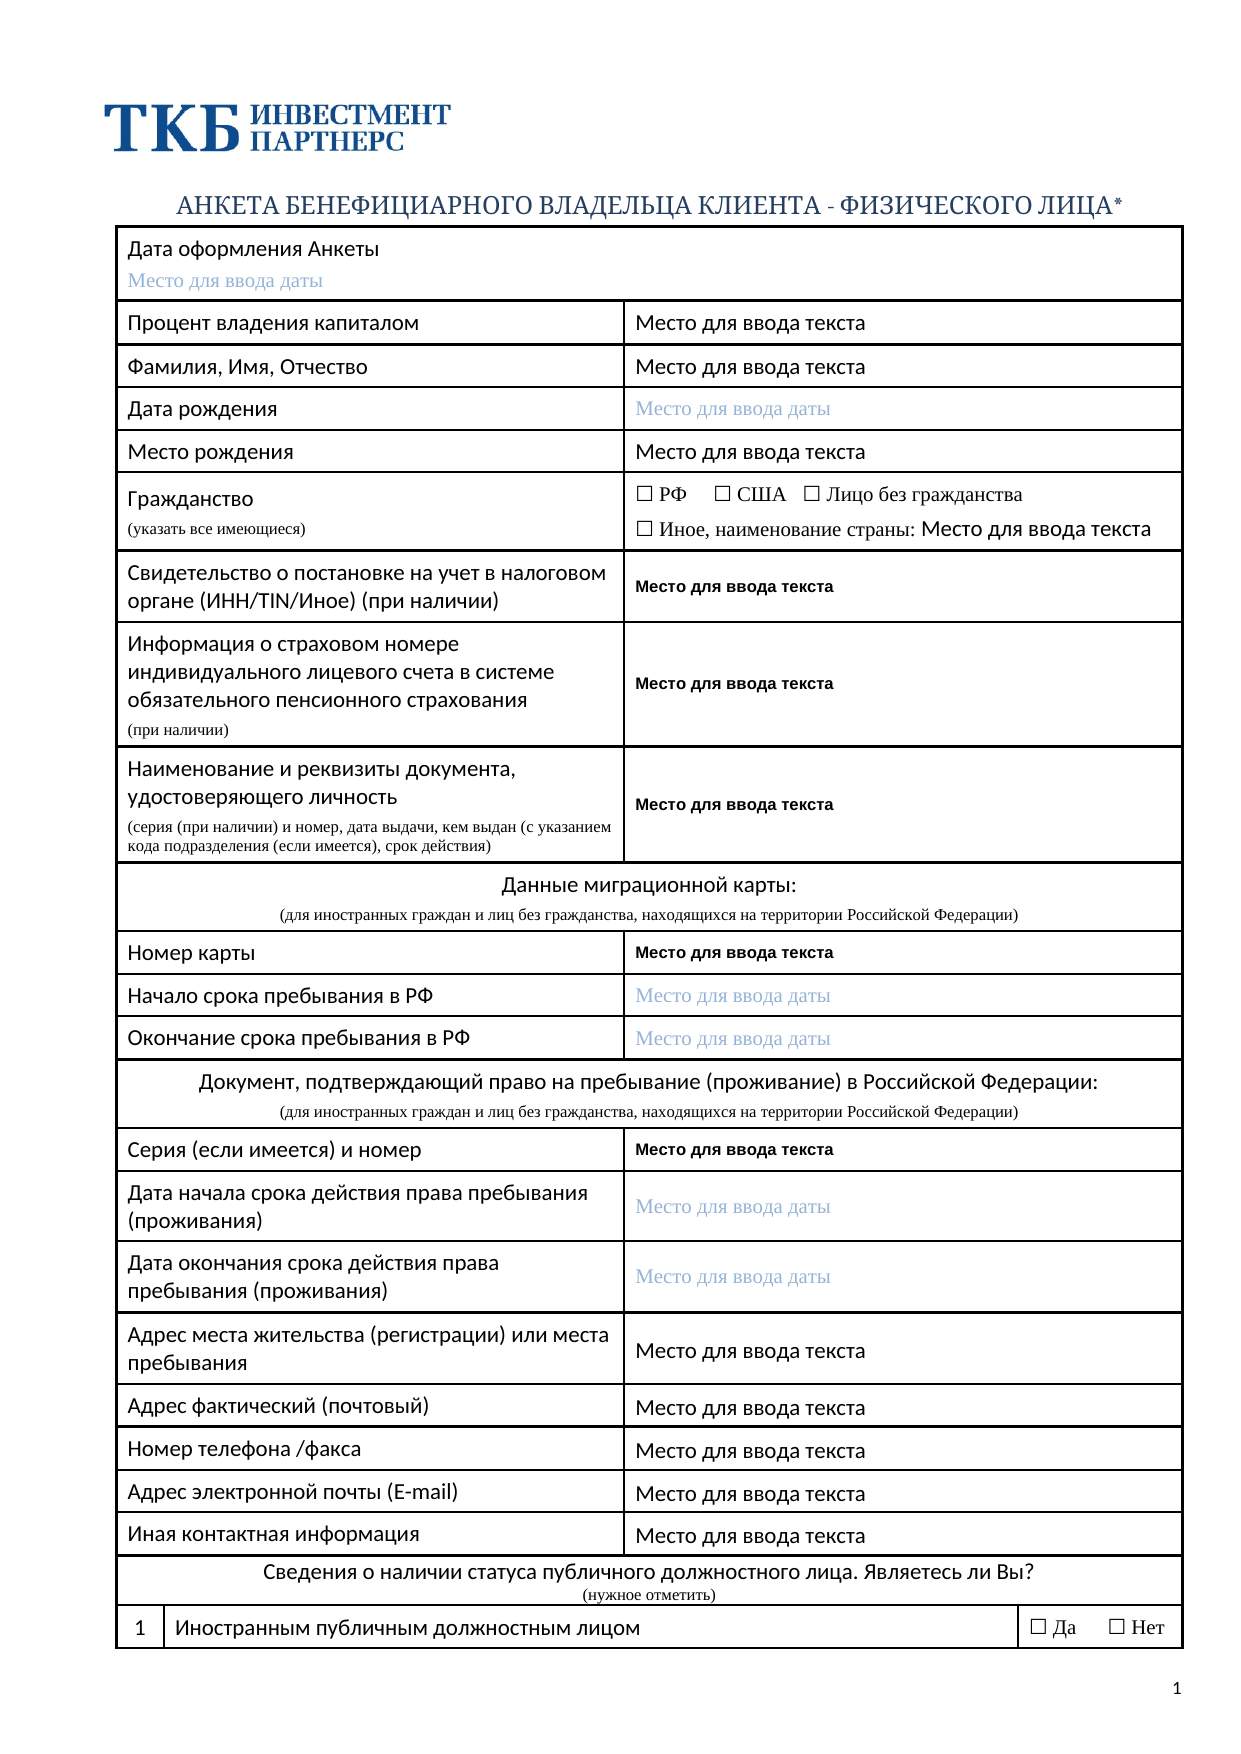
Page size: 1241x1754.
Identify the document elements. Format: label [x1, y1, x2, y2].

table_cell [118, 748, 623, 861]
table_cell [118, 1428, 623, 1469]
table_cell [165, 1606, 1017, 1647]
table_cell [118, 346, 623, 386]
table_cell [118, 1471, 623, 1511]
table_cell [118, 1017, 623, 1058]
table_cell [118, 623, 623, 745]
table_cell [118, 1385, 623, 1425]
table_cell [1019, 1606, 1181, 1647]
table_cell [118, 302, 623, 342]
table_cell [118, 1061, 1181, 1127]
table_cell [118, 552, 623, 621]
table_cell [118, 1129, 623, 1169]
table_cell [118, 1172, 623, 1240]
table_cell [118, 975, 623, 1015]
table_cell [118, 1513, 623, 1554]
table_header [118, 228, 1181, 299]
table_cell [118, 1557, 1181, 1604]
table_cell [118, 388, 623, 429]
table_cell [118, 932, 623, 973]
table_cell [625, 473, 1181, 549]
table_cell [118, 1314, 623, 1382]
table_cell [118, 1242, 623, 1311]
picture [100, 92, 453, 159]
table_cell [118, 864, 1181, 930]
table_cell [118, 431, 623, 471]
table_cell [118, 473, 623, 549]
table_cell [118, 1606, 163, 1647]
